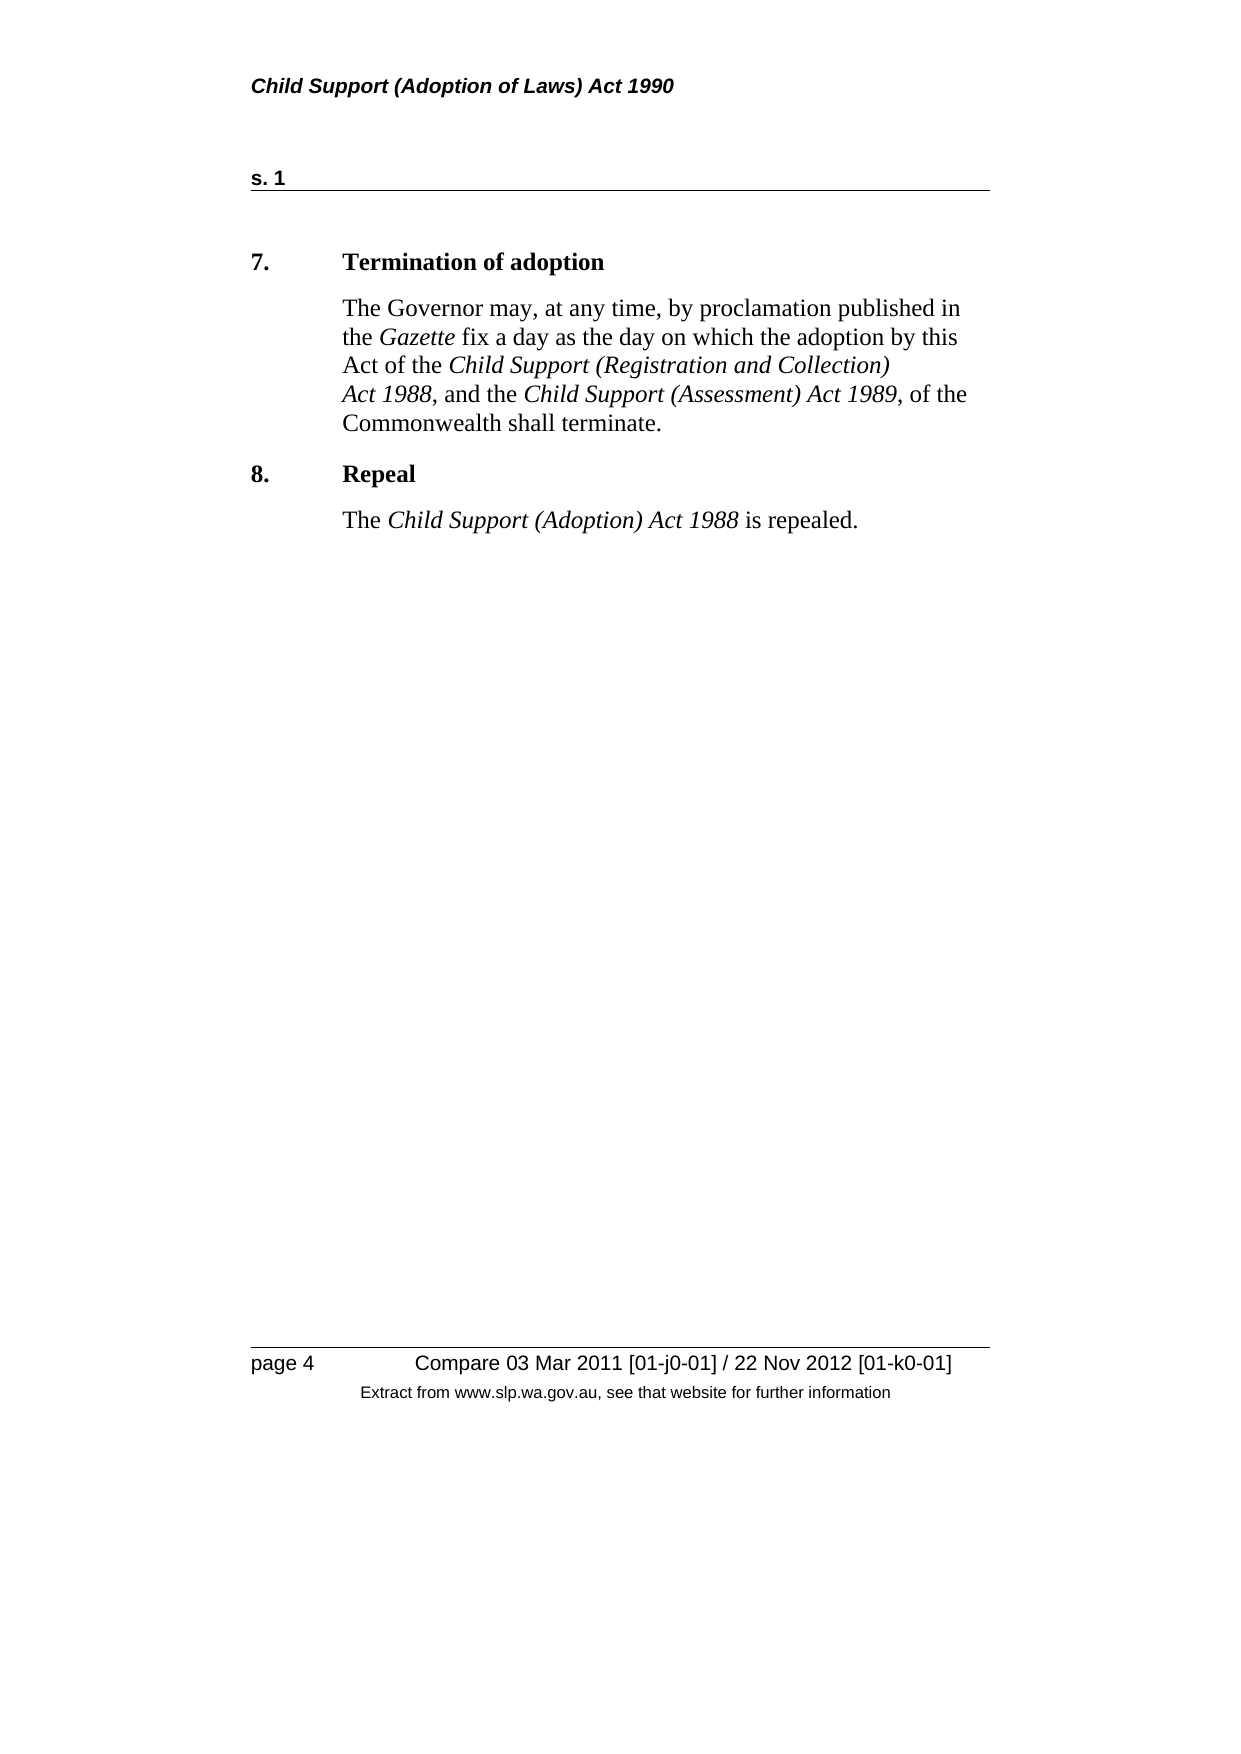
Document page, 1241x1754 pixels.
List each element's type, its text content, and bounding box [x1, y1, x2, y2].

subtitle 7. Termination of adoption [251, 247, 990, 276]
text The Child Support (Adoption) Act 1988 is repealed. [251, 505, 990, 534]
text The Governor may, at any time, by proclamation published in the Gazette fix a day as the day on which the adoption by this Act of the Child Support (Registration and Collection) Act 1988, and the Child Support (Assessment) Act 1989, of the Commonwealth shall terminate. [251, 293, 990, 437]
subtitle 8. Repeal [251, 459, 990, 488]
